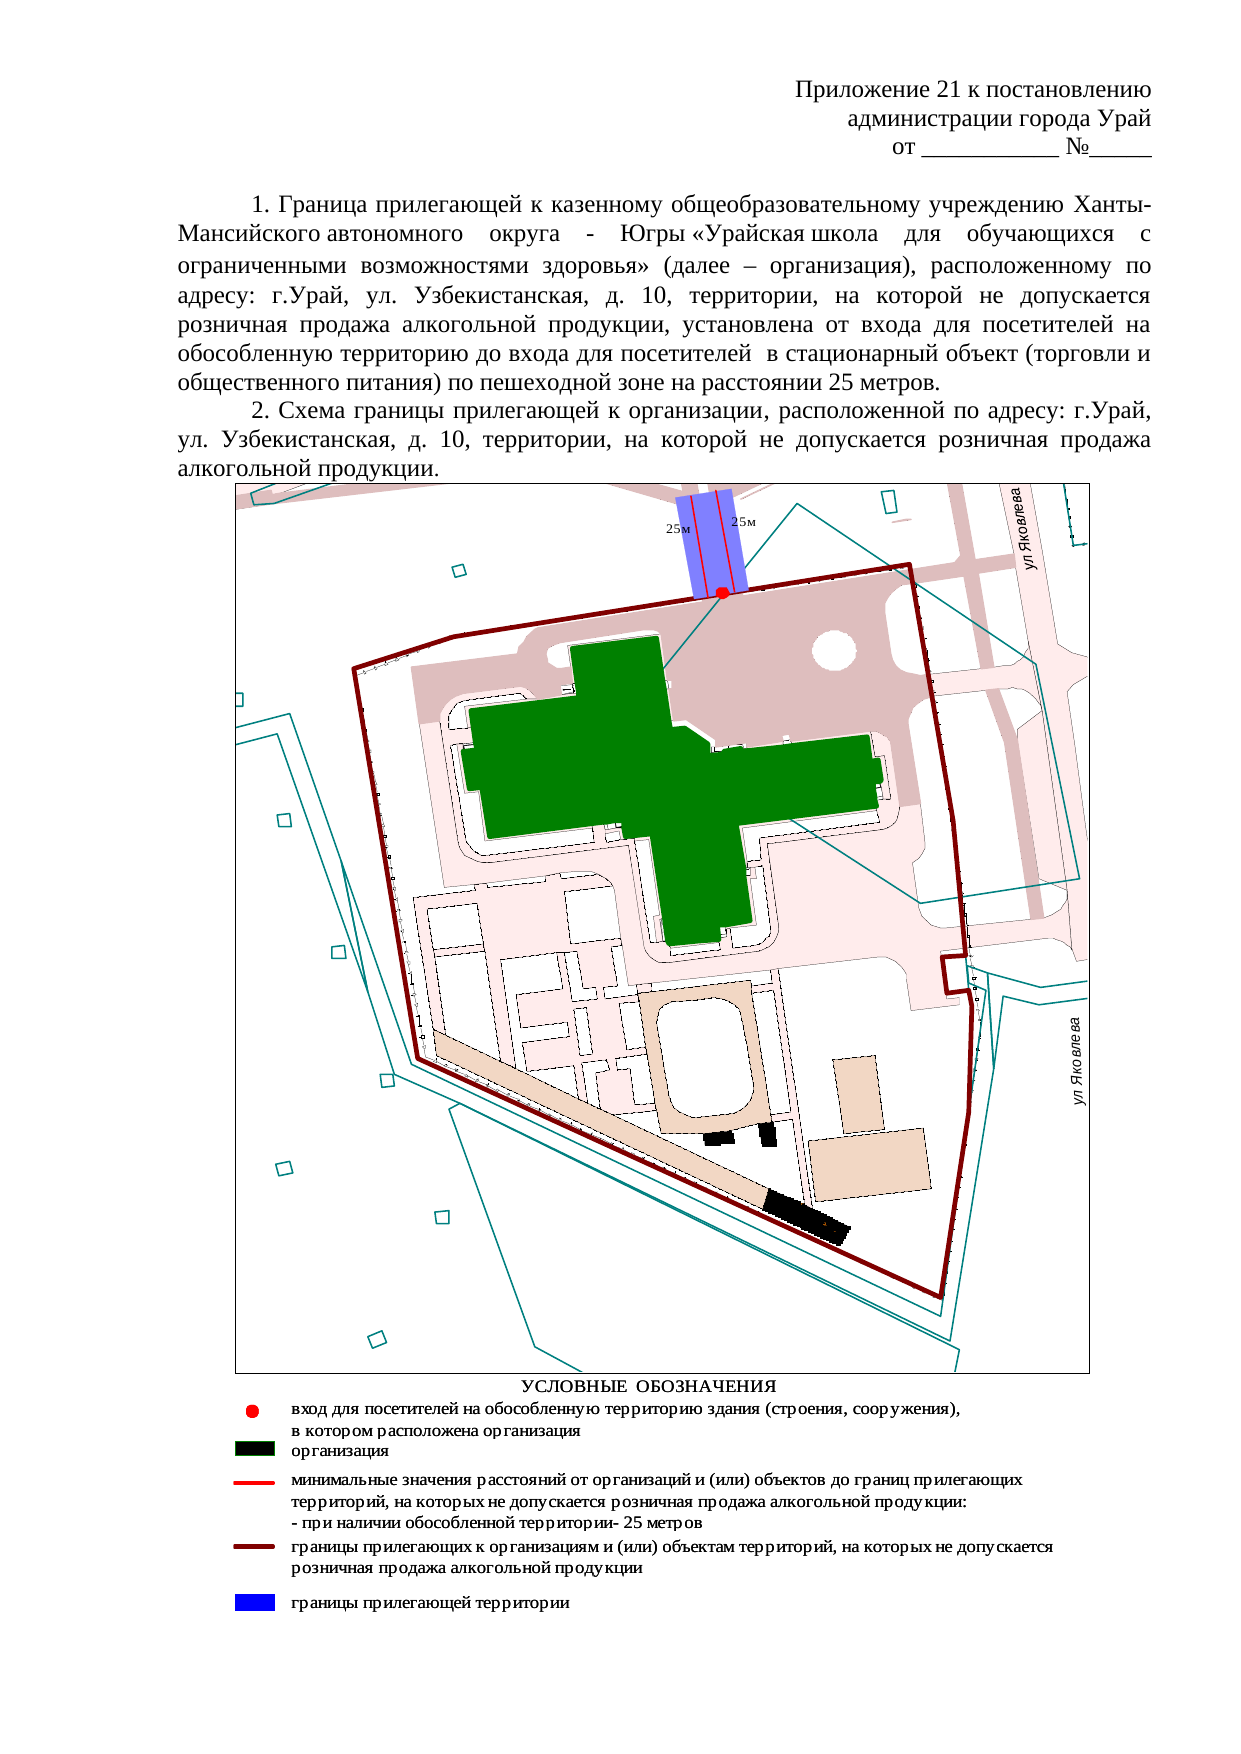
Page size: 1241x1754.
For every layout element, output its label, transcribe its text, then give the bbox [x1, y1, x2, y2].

text Приложение 21 к постановлению [177, 74, 1152, 103]
text администрации города Урай [177, 103, 1152, 131]
text 2. Схема границы прилегающей к организации, расположенной по адресу: г.Урай, ул. Узбекистанская, д. 10, территории, на которой не допускается розничная продажа алкогольной продукции. [177, 395, 1152, 482]
text от ___________ №_____ [177, 131, 1152, 160]
text 1. Граница прилегающей к казенному общеобразовательному учреждению Ханты-Мансийского автономного округа - Югры «Урайская школа для обучающихся с ограниченными возможностями здоровья» (далее – организация), расположенному по адресу: г.Урай, ул. Узбекистанская, д. 10, территории, на которой не допускается розничная продажа алкогольной продукции, установлена от входа для посетителей на обособленную территорию до входа для посетителей в стационарный объект (торговли и общественного питания) по пешеходной зоне на расстоянии 25 метров. [177, 189, 1152, 395]
